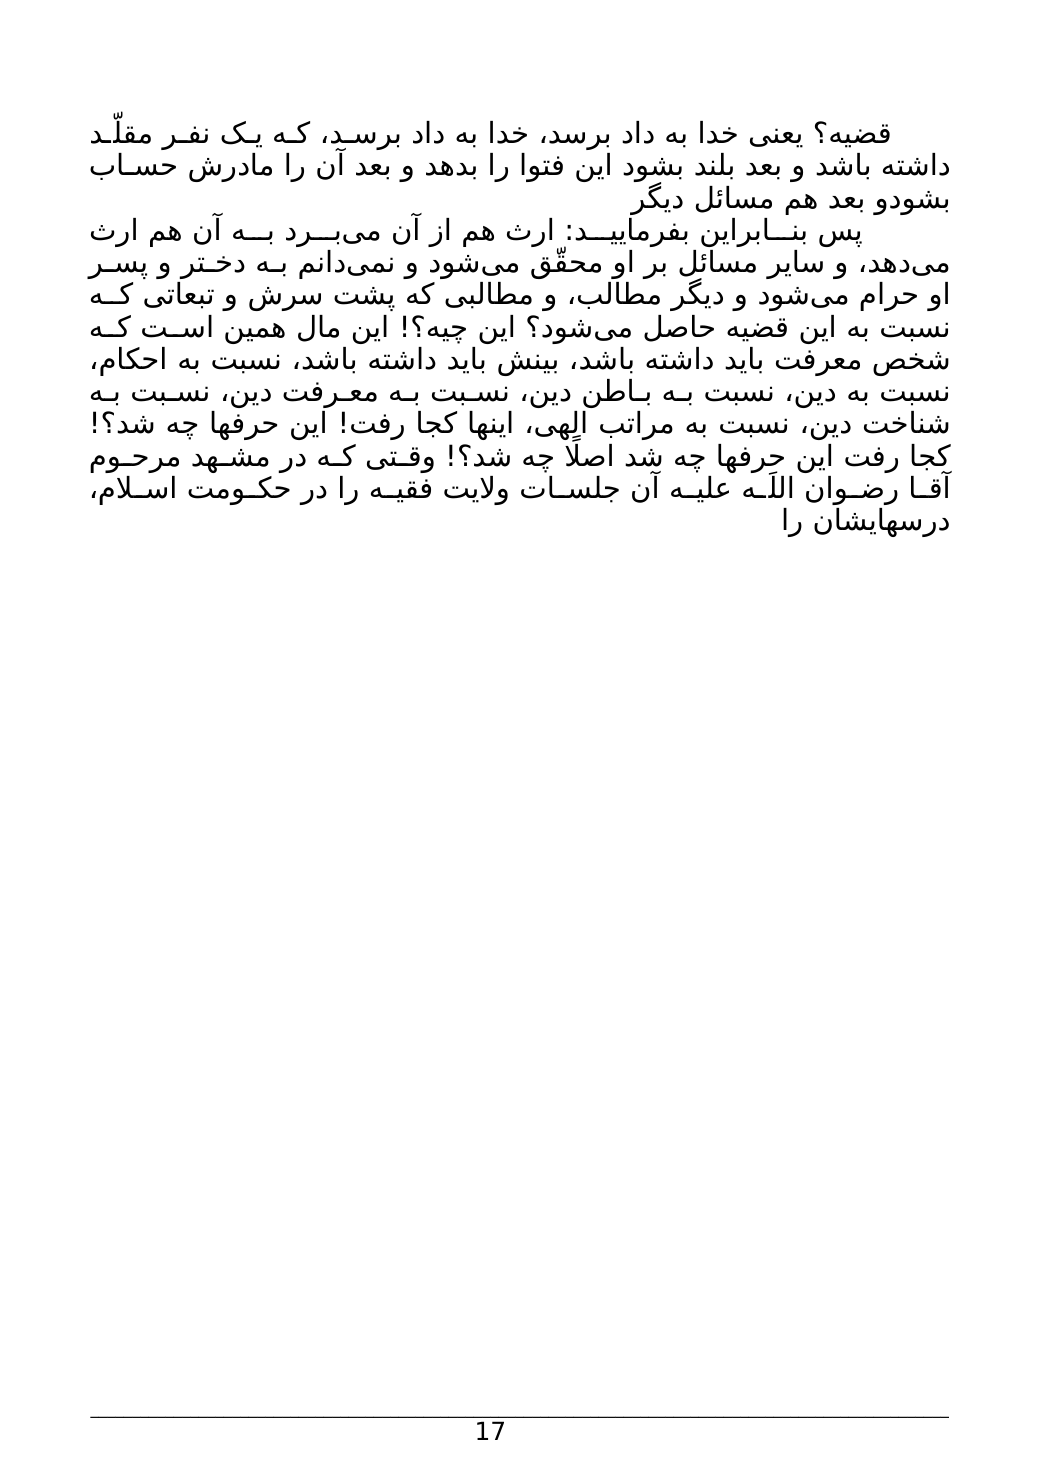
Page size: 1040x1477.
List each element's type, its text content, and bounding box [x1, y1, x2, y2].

text پس بنابراین بفرمایید: ارث هم از آن می‌برد به آن هم ارث می‌دهد، و سایر مسائل بر او محقّق می‌شود و نمی‌دانم به دختر و پسر او حرام می‌شود و دیگر مطالب، و مطالبی که پشت سرش و تبعاتی که نسبت به این قضیه حاصل می‌شود؟ این چیه؟! این مال همین است که شخص معرفت باید داشته باشد، بینش باید داشته باشد، نسبت به احکام، نسبت به دین، نسبت به باطن دین، نسبت به معرفت دین، نسبت به شناخت دین، نسبت به مراتب الهی، اینها کجا رفت! این حرفها چه شد؟! کجا رفت این حرفها چه شد اصلًا چه شد؟! وقتی که در مشهد مرحوم آقا رضوان اللَه علیه آن جلسات ولایت فقیه را در حکومت اسلام، درسهایشان را [89, 215, 951, 538]
text قضیه؟ یعنی خدا به داد برسد، خدا به داد برسد، که یک نفر مقلّد داشته باشد و بعد بلند بشود این فتوا را بدهد و بعد آن را مادرش حساب بشودو بعد هم مسائل دیگر [89, 118, 951, 215]
